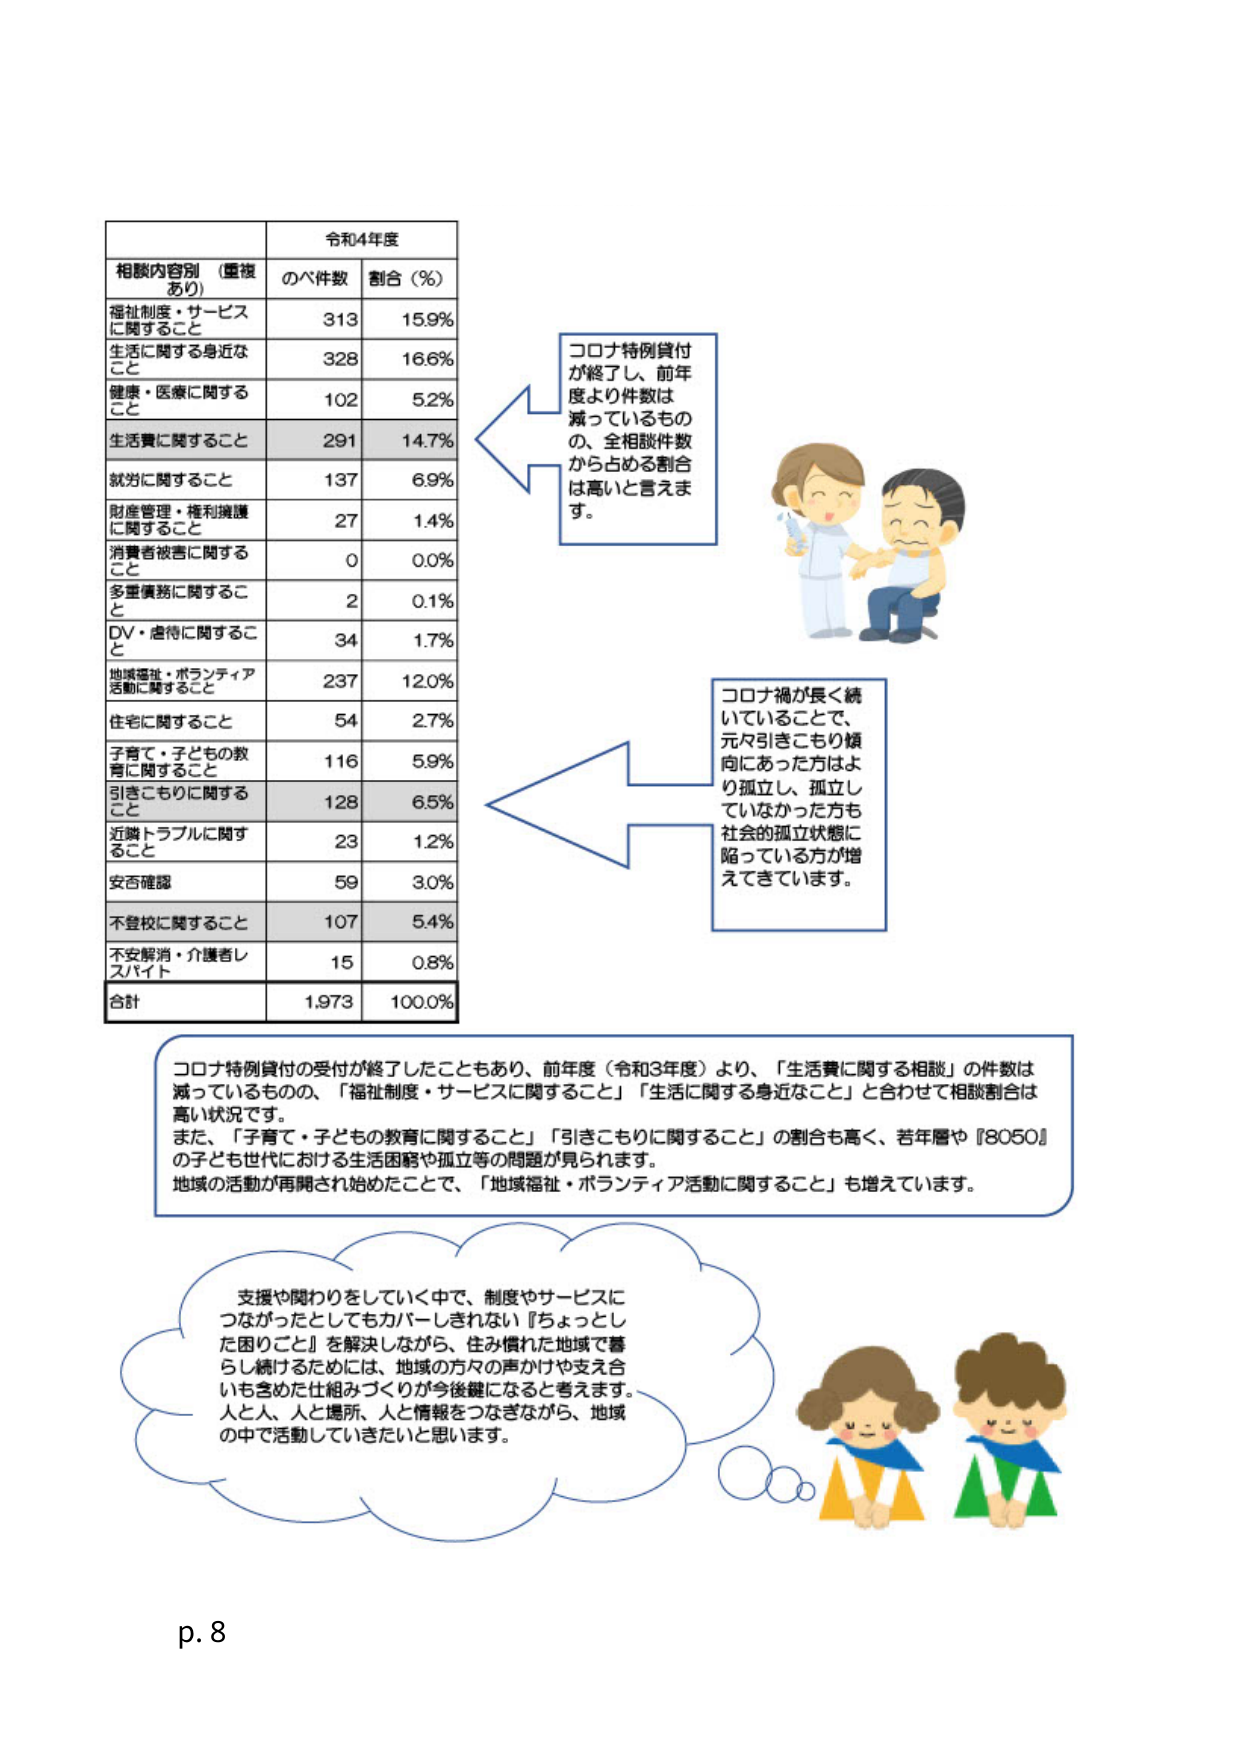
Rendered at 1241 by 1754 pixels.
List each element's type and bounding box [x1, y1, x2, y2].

picture [61, 184, 1179, 1576]
